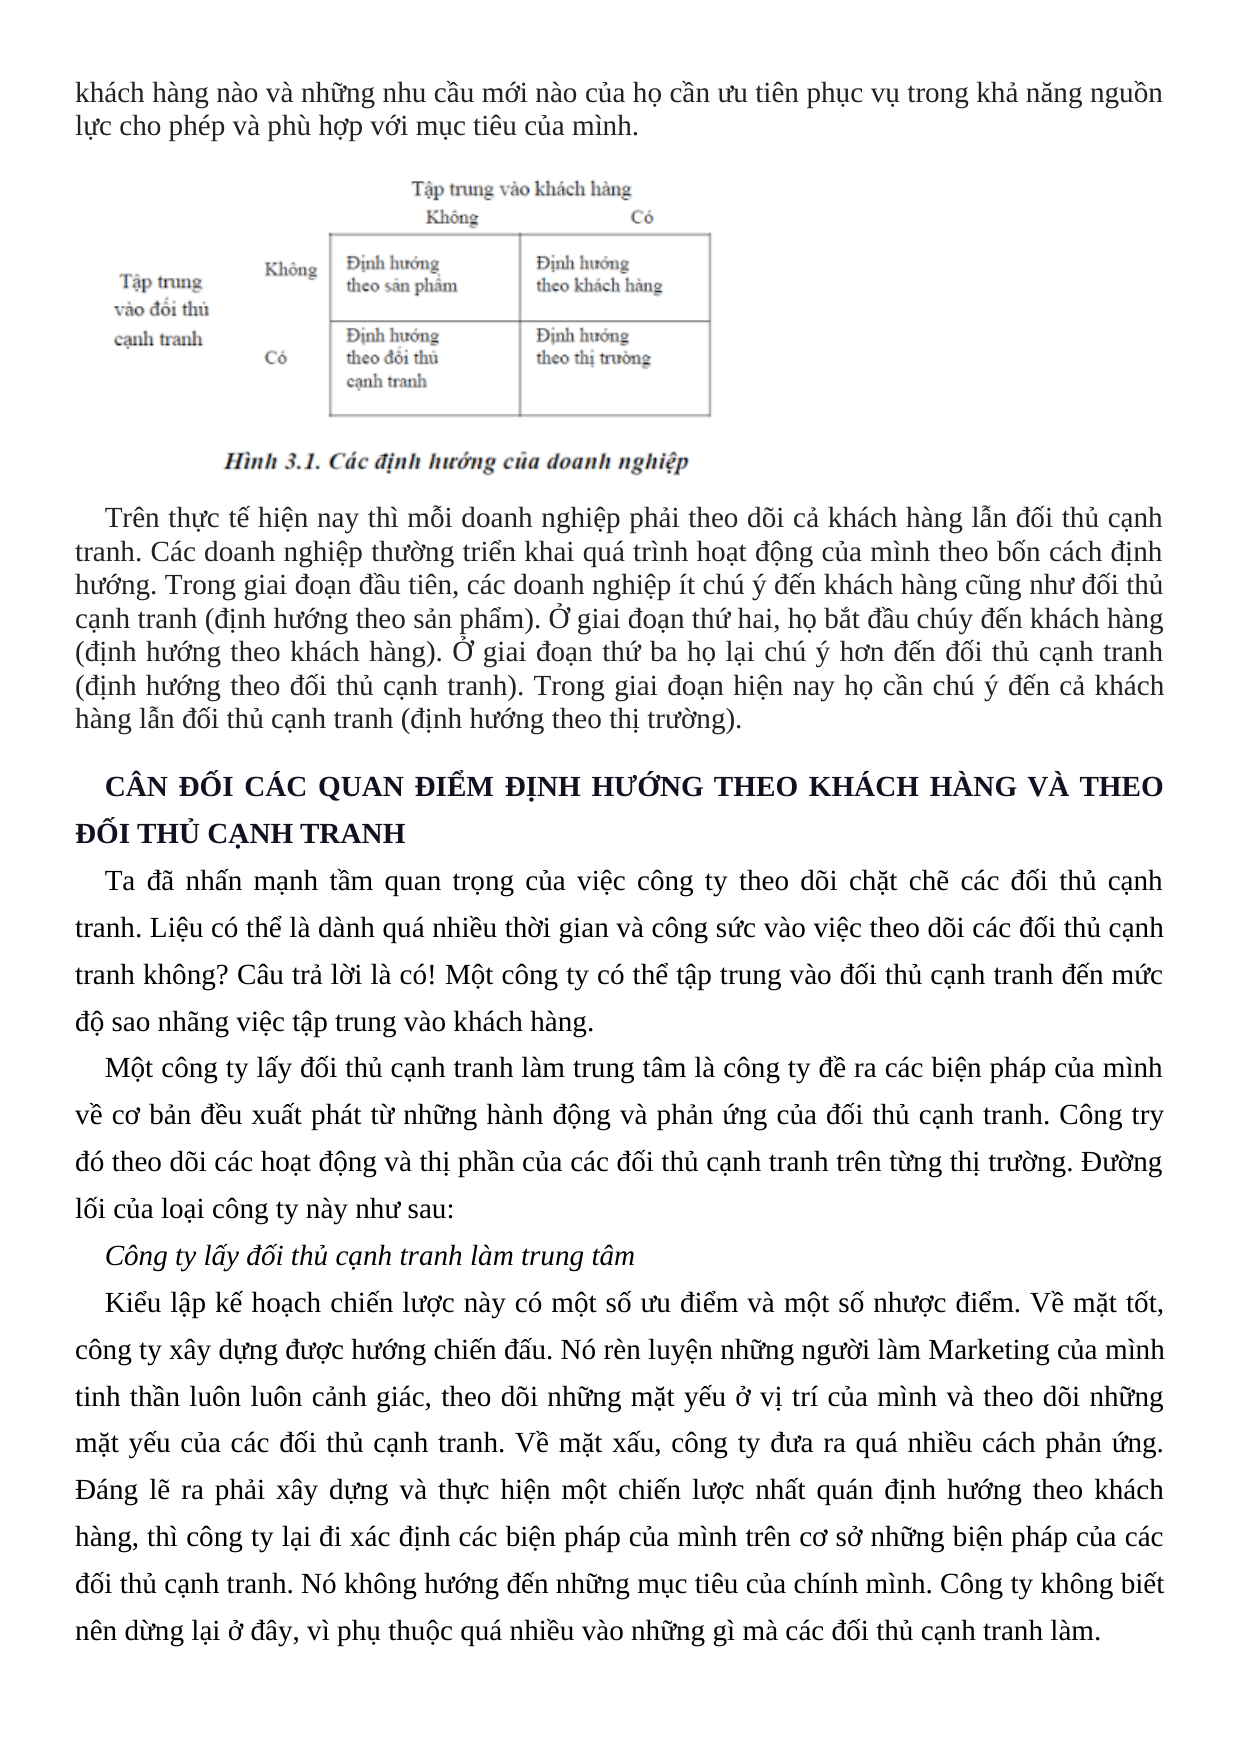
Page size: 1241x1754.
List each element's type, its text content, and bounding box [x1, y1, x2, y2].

text Công ty lấy đối thủ cạnh tranh làm trung tâm [75, 1225, 1165, 1272]
text Trên thực tế hiện nay thì mỗi doanh nghiệp phải theo dõi cả khách hàng lẫn đối thủ cạnh tranh. Các doanh nghiệp thường triển khai quá trình hoạt động của mình theo bốn cách định hướng. Trong giai đoạn đầu tiên, các doanh nghiệp ít chú ý đến khách hàng cũng như đối thủ cạnh tranh (định hướng theo sản phẩm). Ở giai đoạn thứ hai, họ bắt đầu chúy đến khách hàng (định hướng theo khách hàng). Ở giai đoạn thứ ba họ lại chú ý hơn đến đối thủ cạnh tranh (định hướng theo đối thủ cạnh tranh). Trong giai đoạn hiện nay họ cần chú ý đến cả khách hàng lẫn đối thủ cạnh tranh (định hướng theo thị trường). [75, 500, 1165, 735]
text Kiểu lập kế hoạch chiến lược này có một số ưu điểm và một số nhược điểm. Về mặt tốt, công ty xây dựng được hướng chiến đấu. Nó rèn luyện những người làm Marketing của mình tinh thần luôn luôn cảnh giác, theo dõi những mặt yếu ở vị trí của mình và theo dõi những mặt yếu của các đối thủ cạnh tranh. Về mặt xấu, công ty đưa ra quá nhiều cách phản ứng. Đáng lẽ ra phải xây dựng và thực hiện một chiến lược nhất quán định hướng theo khách hàng, thì công ty lại đi xác định các biện pháp của mình trên cơ sở những biện pháp của các đối thủ cạnh tranh. Nó không hướng đến những mục tiêu của chính mình. Công ty không biết nên dừng lại ở đây, vì phụ thuộc quá nhiều vào những gì mà các đối thủ cạnh tranh làm. [75, 1272, 1165, 1647]
text CÂN ĐỐI CÁC QUAN ĐIỂM ĐỊNH HƯỚNG THEO KHÁCH HÀNG VÀ THEO ĐỐI THỦ CẠNH TRANH [75, 756, 1165, 850]
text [75, 75, 1165, 142]
text Một công ty lấy đối thủ cạnh tranh làm trung tâm là công ty đề ra các biện pháp của mình về cơ bản đều xuất phát từ những hành động và phản ứng của đối thủ cạnh tranh. Công try đó theo dõi các hoạt động và thị phần của các đối thủ cạnh tranh trên từng thị trường. Đường lối của loại công ty này như sau: [75, 1037, 1165, 1225]
picture [104, 167, 730, 480]
text Ta đã nhấn mạnh tầm quan trọng của việc công ty theo dõi chặt chẽ các đối thủ cạnh tranh. Liệu có thể là dành quá nhiều thời gian và công sức vào việc theo dõi các đối thủ cạnh tranh không? Câu trả lời là có! Một công ty có thể tập trung vào đối thủ cạnh tranh đến mức độ sao nhãng việc tập trung vào khách hàng. [75, 850, 1165, 1037]
